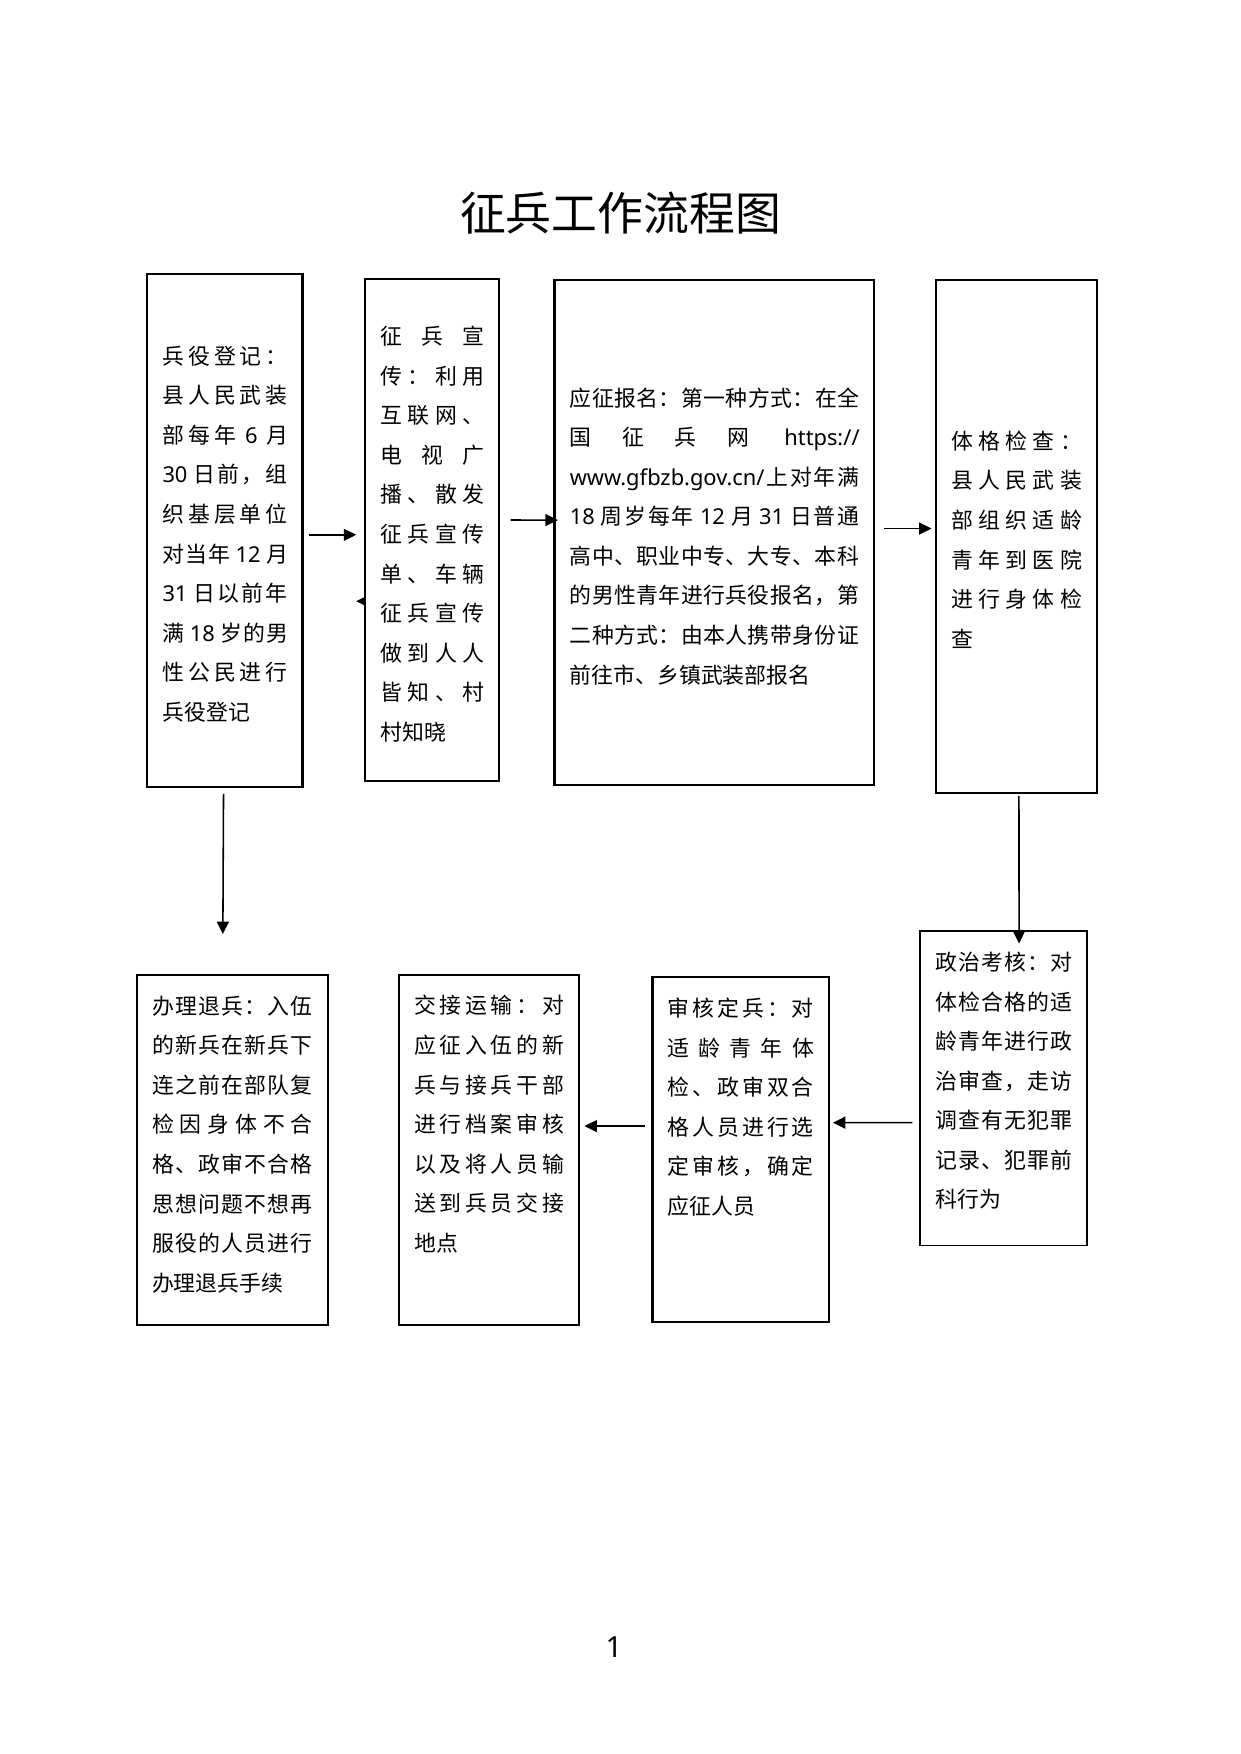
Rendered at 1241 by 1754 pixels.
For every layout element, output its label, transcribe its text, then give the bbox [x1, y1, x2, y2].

text 征兵工作流程图 [177, 162, 1063, 259]
